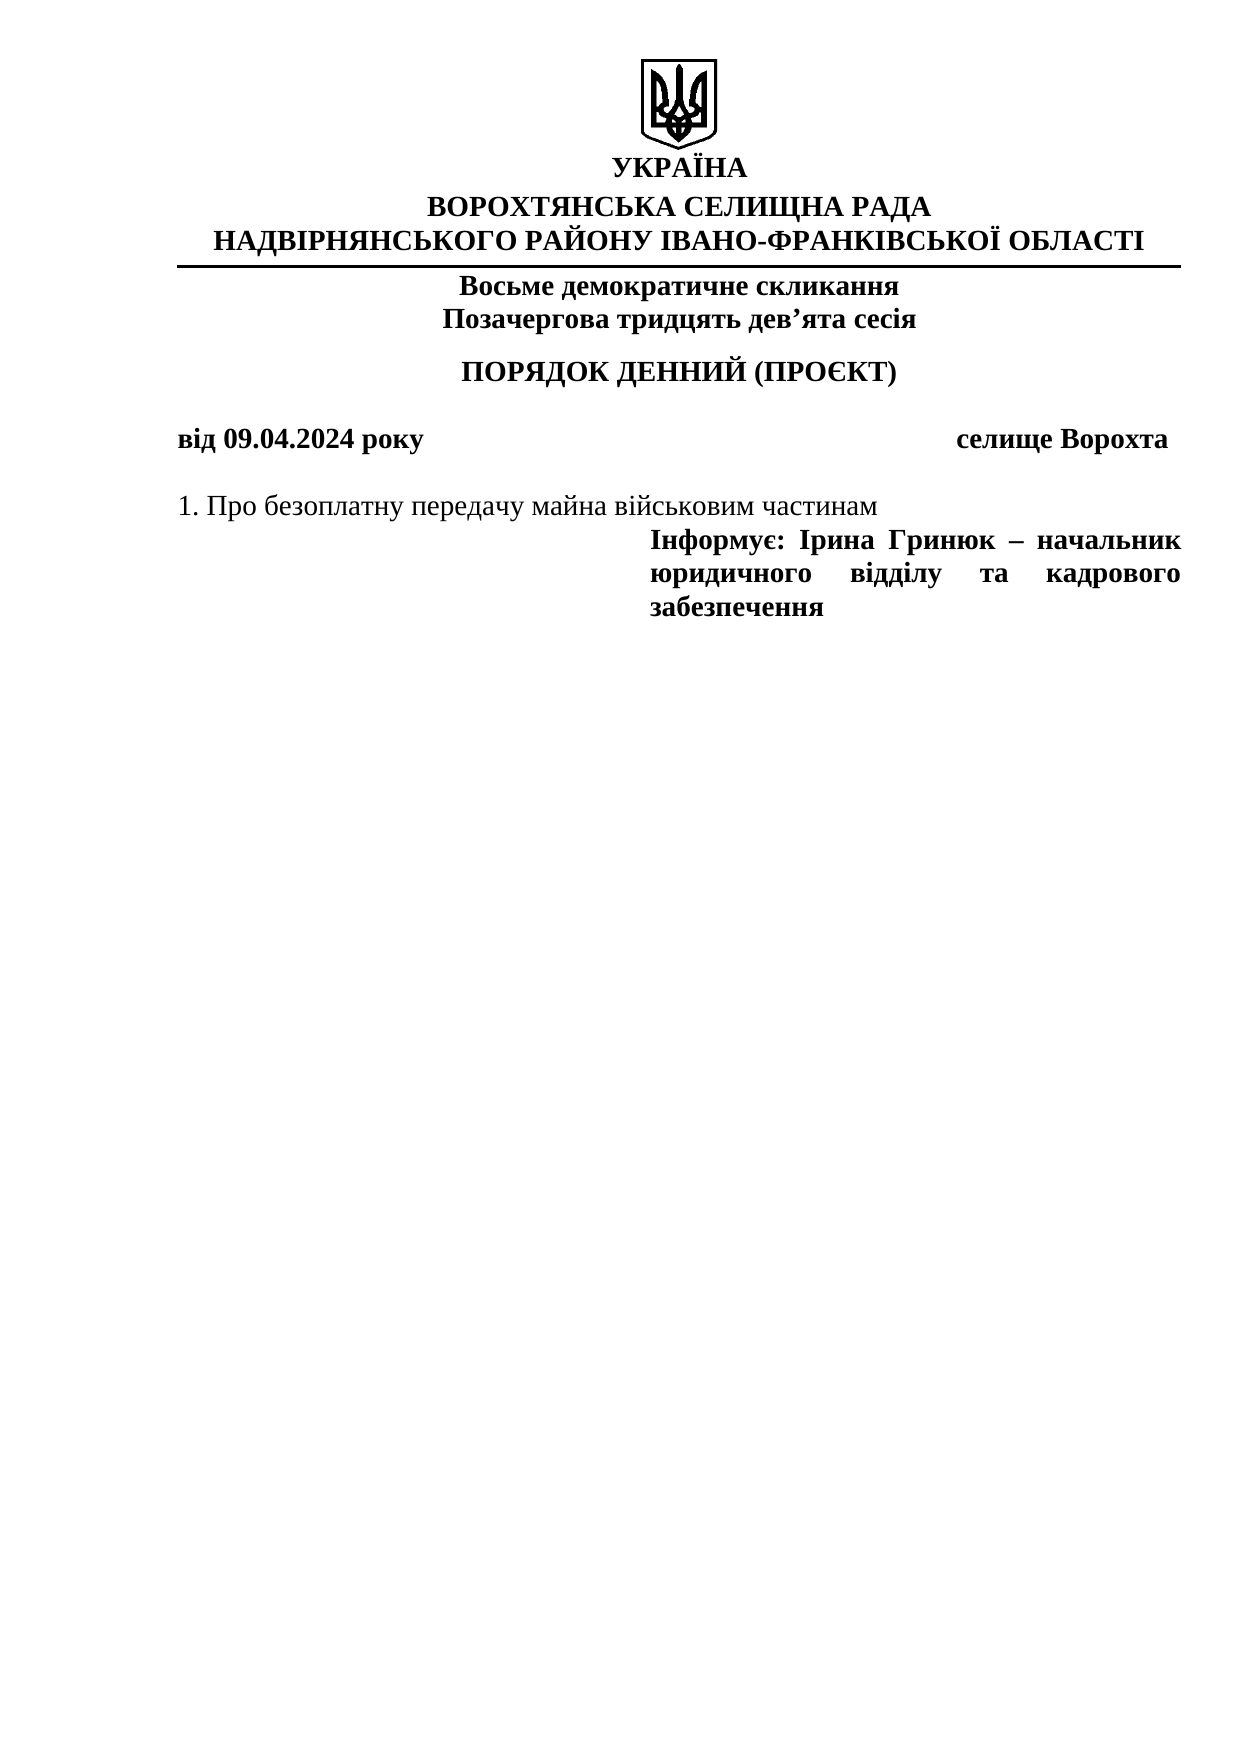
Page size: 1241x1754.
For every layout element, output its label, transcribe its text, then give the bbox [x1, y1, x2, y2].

text ВОРОХТЯНСЬКА СЕЛИЩНА РАДА [177, 189, 1181, 223]
text Восьме демократичне скликання [177, 268, 1181, 301]
text 1. Про безоплатну передачу майна військовим частинам [177, 488, 1181, 522]
text Інформує: Ірина Гринюк – начальник юридичного відділу та кадрового забезпечення [650, 522, 1181, 622]
text НАДВІРНЯНСЬКОГО РАЙОНУ ІВАНО-ФРАНКІВСЬКОЇ ОБЛАСТІ [177, 223, 1181, 265]
text від 09.04.2024 року селище Ворохта [177, 421, 1181, 455]
text Позачергова тридцять дев’ята сесія [177, 301, 1181, 335]
text ПОРЯДОК ДЕННИЙ (ПроЄкт) [177, 354, 1181, 388]
text УКРАЇНА [177, 150, 1181, 183]
